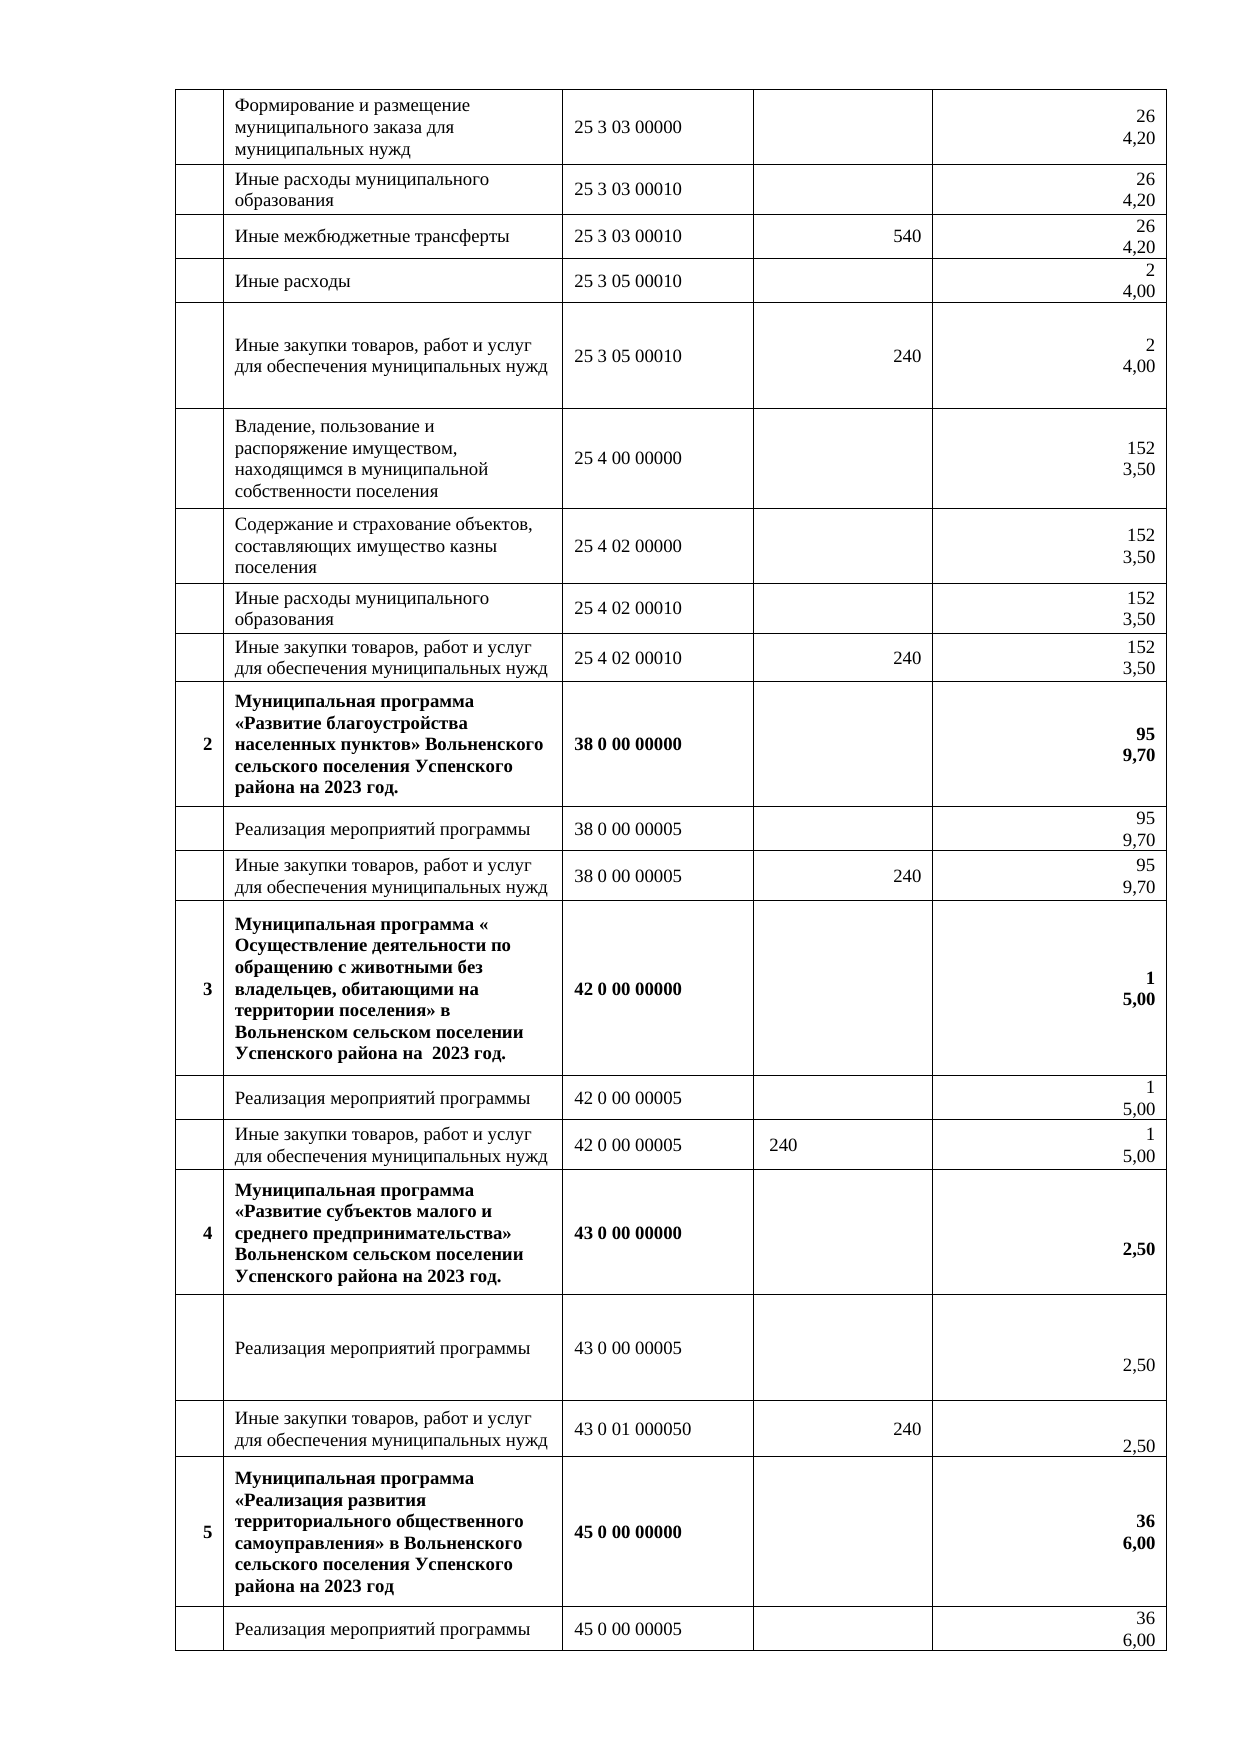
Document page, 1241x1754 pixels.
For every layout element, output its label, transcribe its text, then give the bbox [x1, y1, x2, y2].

table_cell 2,50 [933, 1401, 1166, 1456]
table_cell [754, 1607, 932, 1650]
table_cell [754, 509, 932, 583]
table_cell Муниципальная программа «Развитие субъектов малого и среднего предпринимательства» Вольненском сельском поселении Успенского района на 2023 год. [224, 1170, 562, 1294]
table_cell Иные расходы муниципального образования [224, 165, 562, 214]
table_cell 240 [754, 634, 932, 681]
table_cell 366,00 [933, 1607, 1166, 1650]
table_cell 25 3 03 00000 [563, 90, 753, 164]
table_cell [176, 409, 223, 508]
table_cell Реализация мероприятий программы [224, 1076, 562, 1119]
table_cell [176, 509, 223, 583]
table_cell 264,20 [933, 215, 1166, 258]
table_cell [176, 259, 223, 302]
table_cell 2 [176, 682, 223, 806]
table_cell [176, 303, 223, 408]
table_cell Муниципальная программа « Осуществление деятельности по обращению с животными без владельцев, обитающими на территории поселения» в Вольненском сельском поселении Успенского района на 2023 год. [224, 901, 562, 1075]
table_cell [176, 1120, 223, 1169]
table_cell [176, 584, 223, 633]
table_cell [176, 90, 223, 164]
table_cell Формирование и размещение муниципального заказа для муниципальных нужд [224, 90, 562, 164]
table_cell [754, 259, 932, 302]
table_cell [754, 682, 932, 806]
table_cell [176, 1607, 223, 1650]
table_cell Реализация мероприятий программы [224, 807, 562, 850]
table_cell 1523,50 [933, 509, 1166, 583]
table_cell 25 3 05 00010 [563, 259, 753, 302]
table_cell 43 0 00 00005 [563, 1295, 753, 1400]
table_cell Муниципальная программа «Реализация развития территориального общественного самоуправления» в Вольненского сельского поселения Успенского района на 2023 год [224, 1457, 562, 1606]
table_cell 3 [176, 901, 223, 1075]
table_cell 25 4 00 00000 [563, 409, 753, 508]
table_cell Содержание и страхование объектов, составляющих имущество казны поселения [224, 509, 562, 583]
table_cell [176, 1295, 223, 1400]
table_cell 38 0 00 00000 [563, 682, 753, 806]
table_cell [176, 634, 223, 681]
table_cell [754, 807, 932, 850]
table_cell Иные межбюджетные трансферты [224, 215, 562, 258]
table_cell [754, 165, 932, 214]
table_cell 25 4 02 00000 [563, 509, 753, 583]
table_cell [176, 165, 223, 214]
table_cell 5 [176, 1457, 223, 1606]
table_cell 2,50 [933, 1295, 1166, 1400]
table_cell [176, 807, 223, 850]
table_cell 25 3 05 00010 [563, 303, 753, 408]
table_cell Реализация мероприятий программы [224, 1607, 562, 1650]
table_cell 1523,50 [933, 584, 1166, 633]
table_cell 43 0 00 00000 [563, 1170, 753, 1294]
table_cell [754, 584, 932, 633]
table_cell 24,00 [933, 303, 1166, 408]
table_cell 366,00 [933, 1457, 1166, 1606]
table_cell [754, 1457, 932, 1606]
table_cell [176, 215, 223, 258]
table_cell [754, 1076, 932, 1119]
table_cell 24,00 [933, 259, 1166, 302]
table_cell Иные закупки товаров, работ и услуг для обеспечения муниципальных нужд [224, 851, 562, 900]
table_cell [754, 1170, 932, 1294]
table_cell 1523,50 [933, 409, 1166, 508]
table_cell 959,70 [933, 682, 1166, 806]
table_cell 42 0 00 00005 [563, 1076, 753, 1119]
table_cell 25 4 02 00010 [563, 584, 753, 633]
table_cell 25 4 02 00010 [563, 634, 753, 681]
table_cell Иные закупки товаров, работ и услуг для обеспечения муниципальных нужд [224, 634, 562, 681]
table_cell [754, 409, 932, 508]
table_cell 240 [754, 1120, 932, 1169]
table_cell 38 0 00 00005 [563, 851, 753, 900]
table_cell 264,20 [933, 90, 1166, 164]
table_cell 43 0 01 000050 [563, 1401, 753, 1456]
table_cell 1523,50 [933, 634, 1166, 681]
table_cell 15,00 [933, 1120, 1166, 1169]
table_cell [176, 1401, 223, 1456]
table_cell Иные расходы муниципального образования [224, 584, 562, 633]
table_cell 540 [754, 215, 932, 258]
table_cell 959,70 [933, 851, 1166, 900]
table_cell [754, 1295, 932, 1400]
table_cell Иные расходы [224, 259, 562, 302]
table_cell 45 0 00 00000 [563, 1457, 753, 1606]
table_cell 15,00 [933, 901, 1166, 1075]
table_cell [176, 1076, 223, 1119]
table_cell Муниципальная программа «Развитие благоустройства населенных пунктов» Вольненского сельского поселения Успенского района на 2023 год. [224, 682, 562, 806]
table_cell 4 [176, 1170, 223, 1294]
table_cell 240 [754, 1401, 932, 1456]
table_cell 45 0 00 00005 [563, 1607, 753, 1650]
table_cell Иные закупки товаров, работ и услуг для обеспечения муниципальных нужд [224, 1401, 562, 1456]
table_cell 42 0 00 00005 [563, 1120, 753, 1169]
table_cell 959,70 [933, 807, 1166, 850]
table_cell [754, 90, 932, 164]
table_cell [754, 901, 932, 1075]
table_cell 240 [754, 303, 932, 408]
table_cell 42 0 00 00000 [563, 901, 753, 1075]
table_cell 25 3 03 00010 [563, 165, 753, 214]
table_cell 2,50 [933, 1170, 1166, 1294]
table_cell 38 0 00 00005 [563, 807, 753, 850]
table_cell 15,00 [933, 1076, 1166, 1119]
table_cell Реализация мероприятий программы [224, 1295, 562, 1400]
table_cell 264,20 [933, 165, 1166, 214]
table_cell 240 [754, 851, 932, 900]
table_cell [176, 851, 223, 900]
table_cell 25 3 03 00010 [563, 215, 753, 258]
table_cell Иные закупки товаров, работ и услуг для обеспечения муниципальных нужд [224, 1120, 562, 1169]
table_cell Иные закупки товаров, работ и услуг для обеспечения муниципальных нужд [224, 303, 562, 408]
table_cell Владение, пользование и распоряжение имуществом, находящимся в муниципальной собственности поселения [224, 409, 562, 508]
